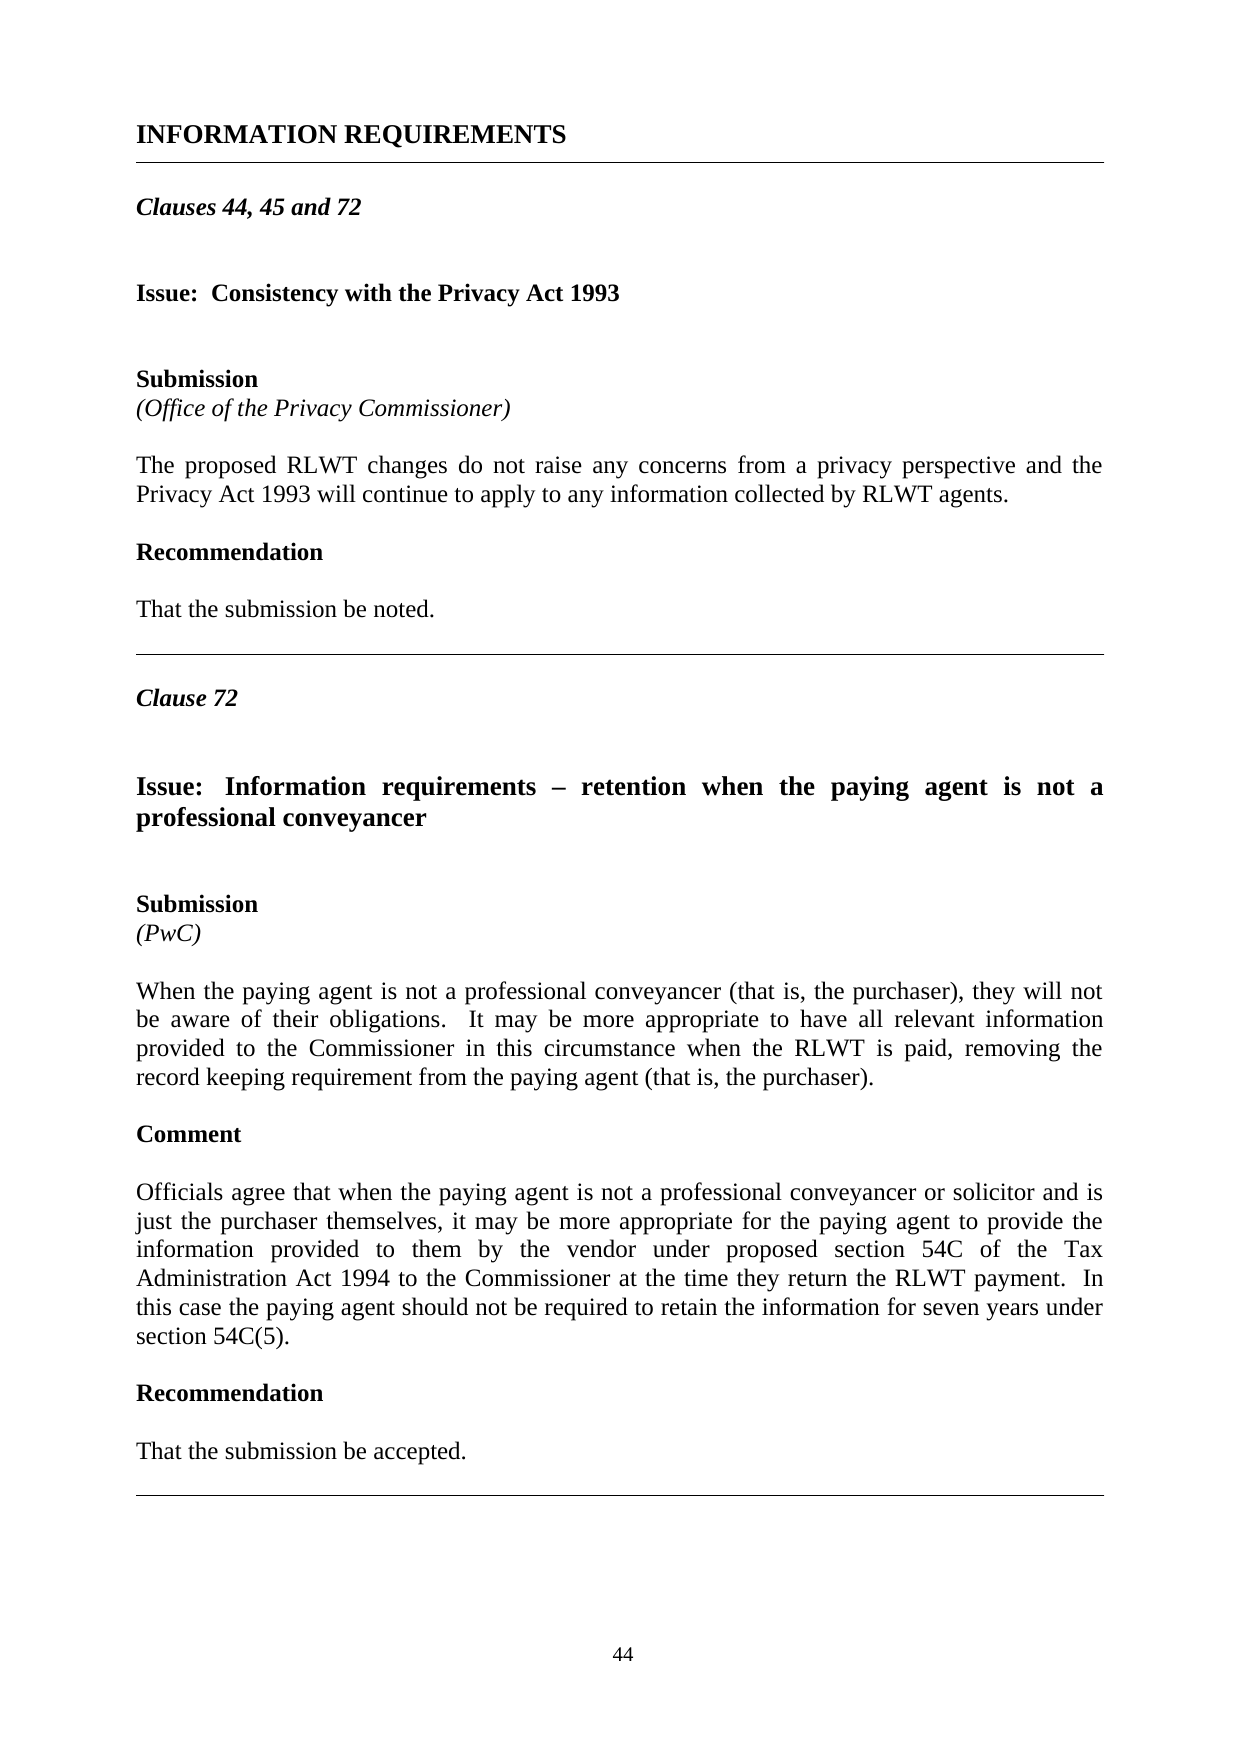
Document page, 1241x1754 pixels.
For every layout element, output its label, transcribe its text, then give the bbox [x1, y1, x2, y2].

text That the submission be accepted. [136, 1436, 1104, 1464]
subtitle Submission [136, 889, 1104, 918]
subtitle Information requirements [136, 118, 1104, 162]
subtitle (Office of the Privacy Commissioner) [136, 393, 1104, 422]
subtitle Clauses 44, 45 and 72 [136, 192, 1104, 220]
text When the paying agent is not a professional conveyancer (that is, the purchaser), they will not be aware of their obligations. It may be more appropriate to have all relevant information provided to the Commissioner in this circumstance when the RLWT is paid, removing the record keeping requirement from the paying agent (that is, the purchaser). [136, 976, 1104, 1091]
text That the submission be noted. [136, 594, 1104, 623]
subtitle (PwC) [136, 918, 1104, 947]
text The proposed RLWT changes do not raise any concerns from a privacy perspective and the Privacy Act 1993 will continue to apply to any information collected by RLWT agents. [136, 450, 1104, 508]
subtitle Comment [136, 1119, 1104, 1148]
text Officials agree that when the paying agent is not a professional conveyancer or solicitor and is just the purchaser themselves, it may be more appropriate for the paying agent to provide the information provided to them by the vendor under proposed section 54C of the Tax Administration Act 1994 to the Commissioner at the time they return the RLWT payment. In this case the paying agent should not be required to retain the information for seven years under section 54C(5). [136, 1177, 1104, 1349]
subtitle Issue: Consistency with the Privacy Act 1993 [136, 278, 1104, 307]
subtitle Clause 72 [136, 683, 1104, 712]
subtitle Submission [136, 364, 1104, 393]
subtitle Issue: Information requirements – retention when the paying agent is not a professional conveyancer [136, 770, 1104, 832]
text Recommendation [136, 1378, 1104, 1407]
subtitle Recommendation [136, 537, 1104, 565]
